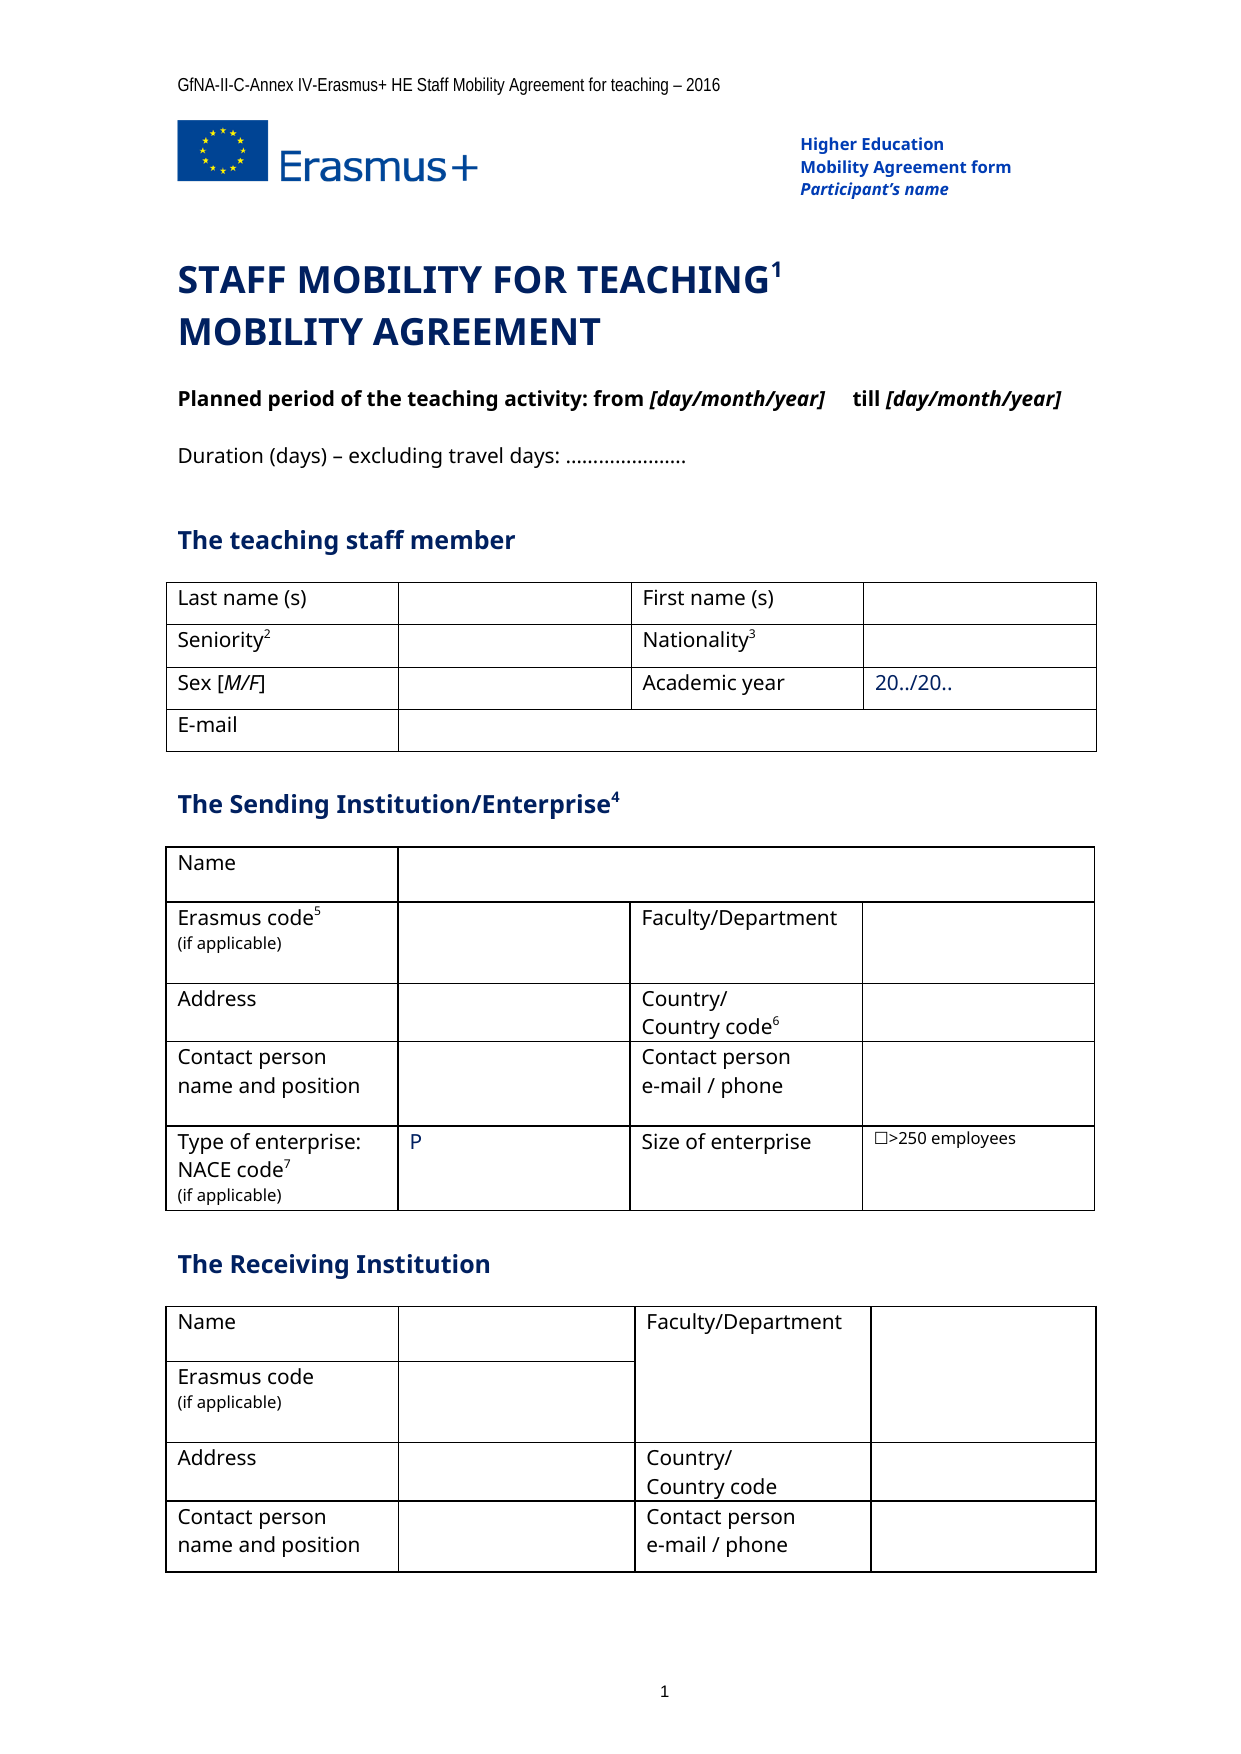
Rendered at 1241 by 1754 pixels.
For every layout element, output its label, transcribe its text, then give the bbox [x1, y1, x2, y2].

table_header Faculty/Department [636, 1307, 870, 1442]
table_header [399, 848, 1094, 901]
table_cell Contact person e-mail / phone [631, 1042, 862, 1125]
table_cell Seniority [167, 625, 398, 667]
table_header First name (s) [632, 583, 863, 624]
table_cell [399, 1502, 634, 1571]
table_cell Type of enterprise: NACE code (if applicable) [167, 1127, 397, 1210]
table_cell [864, 625, 1096, 667]
text The teaching staff member [177, 523, 1196, 557]
text MOBILITY AGREEMENT [177, 305, 1196, 356]
table_cell P [399, 1127, 629, 1210]
table_header [399, 583, 631, 624]
table_cell [399, 710, 1096, 751]
table_cell Faculty/Department [631, 903, 862, 982]
table_header [864, 583, 1096, 624]
text The Sending Institution/Enterprise [177, 787, 1196, 821]
table_header [399, 1307, 634, 1361]
table_cell [399, 1042, 629, 1125]
table_cell Address [167, 1443, 398, 1500]
table_cell Nationality [632, 625, 863, 667]
table_cell [863, 984, 1094, 1041]
table_cell [863, 1042, 1094, 1125]
table_header [872, 1307, 1095, 1442]
table_cell >250 employees [863, 1127, 1094, 1210]
table_cell Academic year [632, 668, 863, 709]
table_header Name [167, 848, 397, 901]
table_cell [872, 1502, 1095, 1571]
table_cell [863, 903, 1094, 982]
table_cell [399, 668, 631, 709]
table_header Name [167, 1307, 398, 1361]
text Duration (days) – excluding travel days: …………………. [177, 441, 1092, 469]
text STAFF MOBILITY FOR TEACHING [177, 254, 1196, 305]
text The Receiving Institution [177, 1247, 1196, 1281]
table_cell Contact person name and position [167, 1042, 397, 1125]
table_cell Contact person name and position [167, 1502, 398, 1571]
picture [177, 120, 478, 182]
table_header Last name (s) [167, 583, 398, 624]
table_cell [872, 1443, 1095, 1500]
text Planned period of the teaching activity: from [day/month/year] till [day/month/year] [177, 384, 1092, 413]
table_cell Contact person e-mail / phone [636, 1502, 870, 1571]
table_cell Sex [M/F] [167, 668, 398, 709]
table_cell Address [167, 984, 397, 1041]
table_cell [399, 903, 629, 982]
table_cell E-mail [167, 710, 398, 751]
table_cell [399, 625, 631, 667]
table_cell Size of enterprise [631, 1127, 862, 1210]
table_cell [399, 984, 629, 1041]
table_cell [399, 1362, 634, 1442]
table_cell [399, 1443, 634, 1500]
table_cell 20../20.. [864, 668, 1096, 709]
